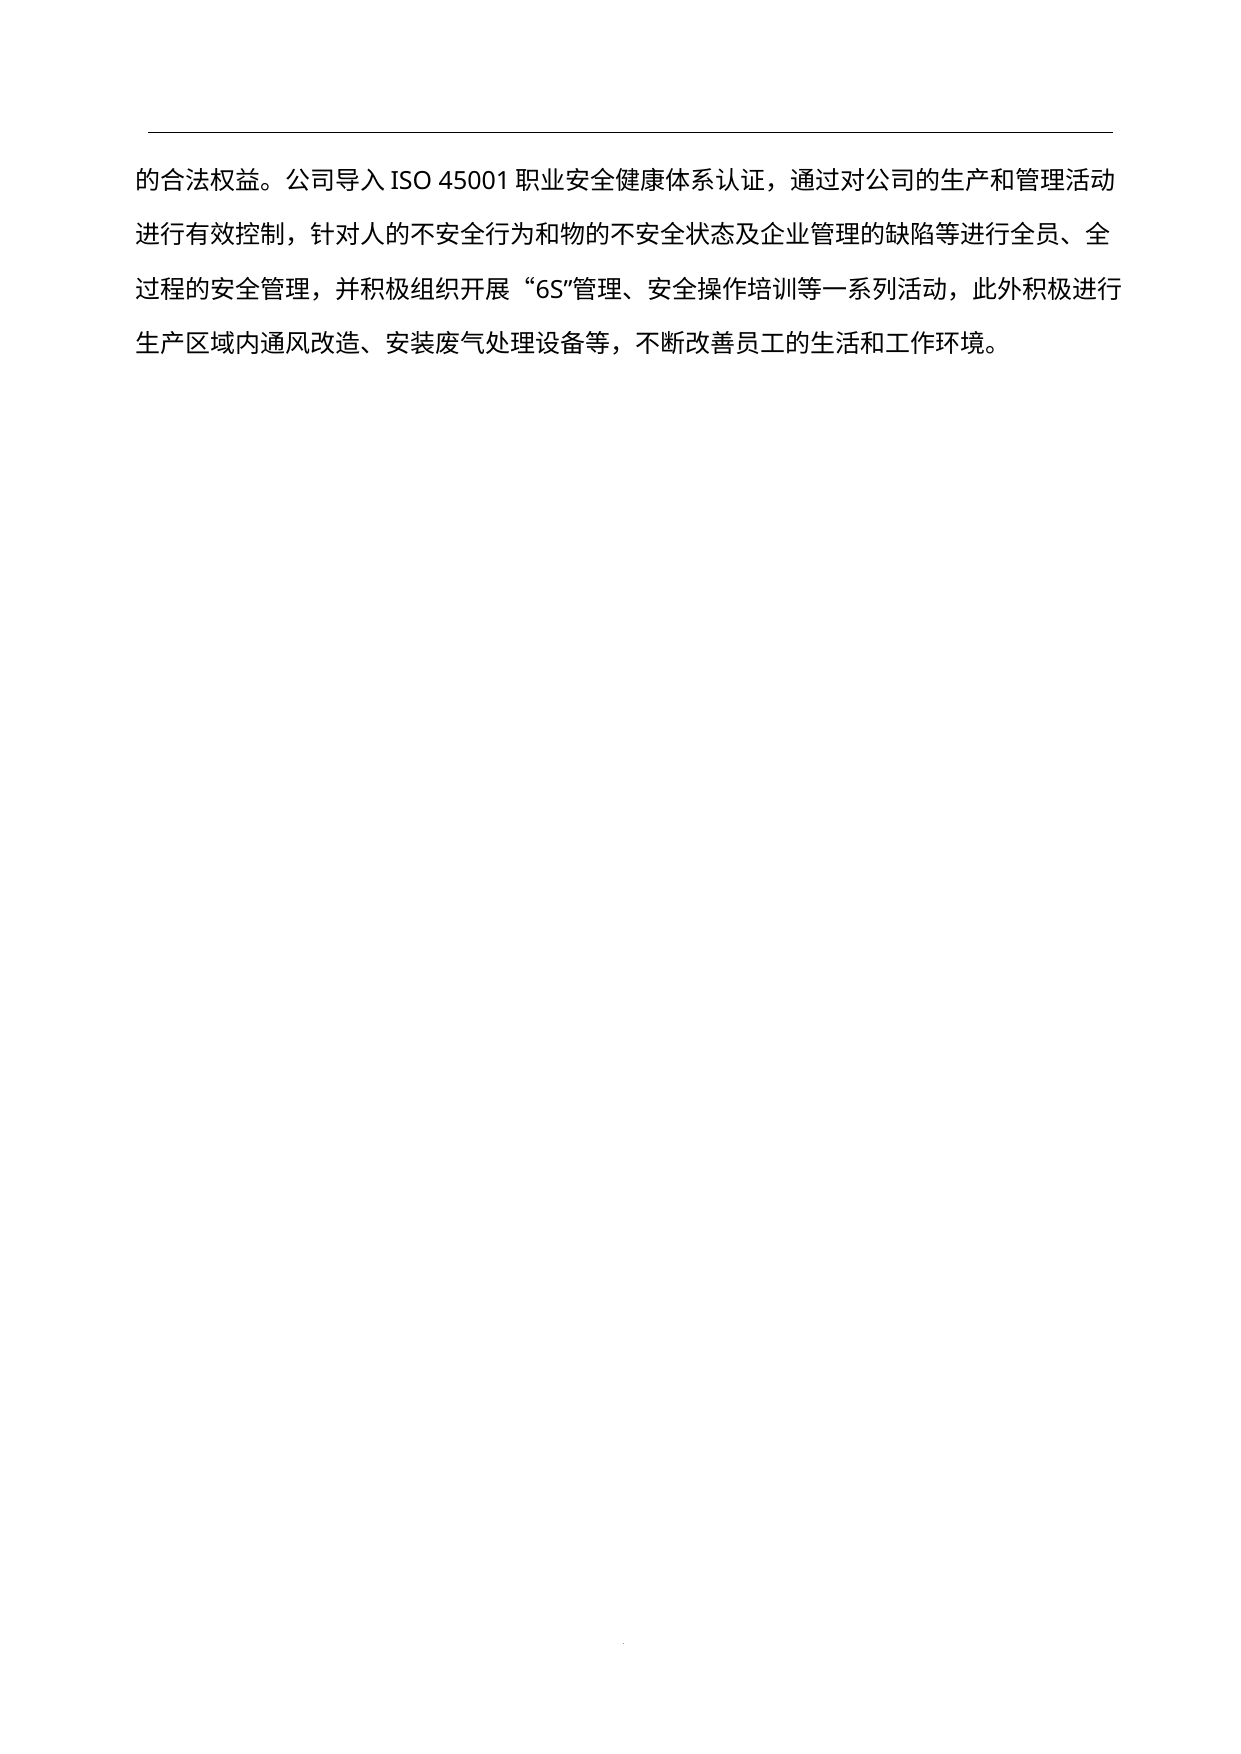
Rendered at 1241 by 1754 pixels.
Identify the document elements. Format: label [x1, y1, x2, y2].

text [135, 160, 1126, 360]
